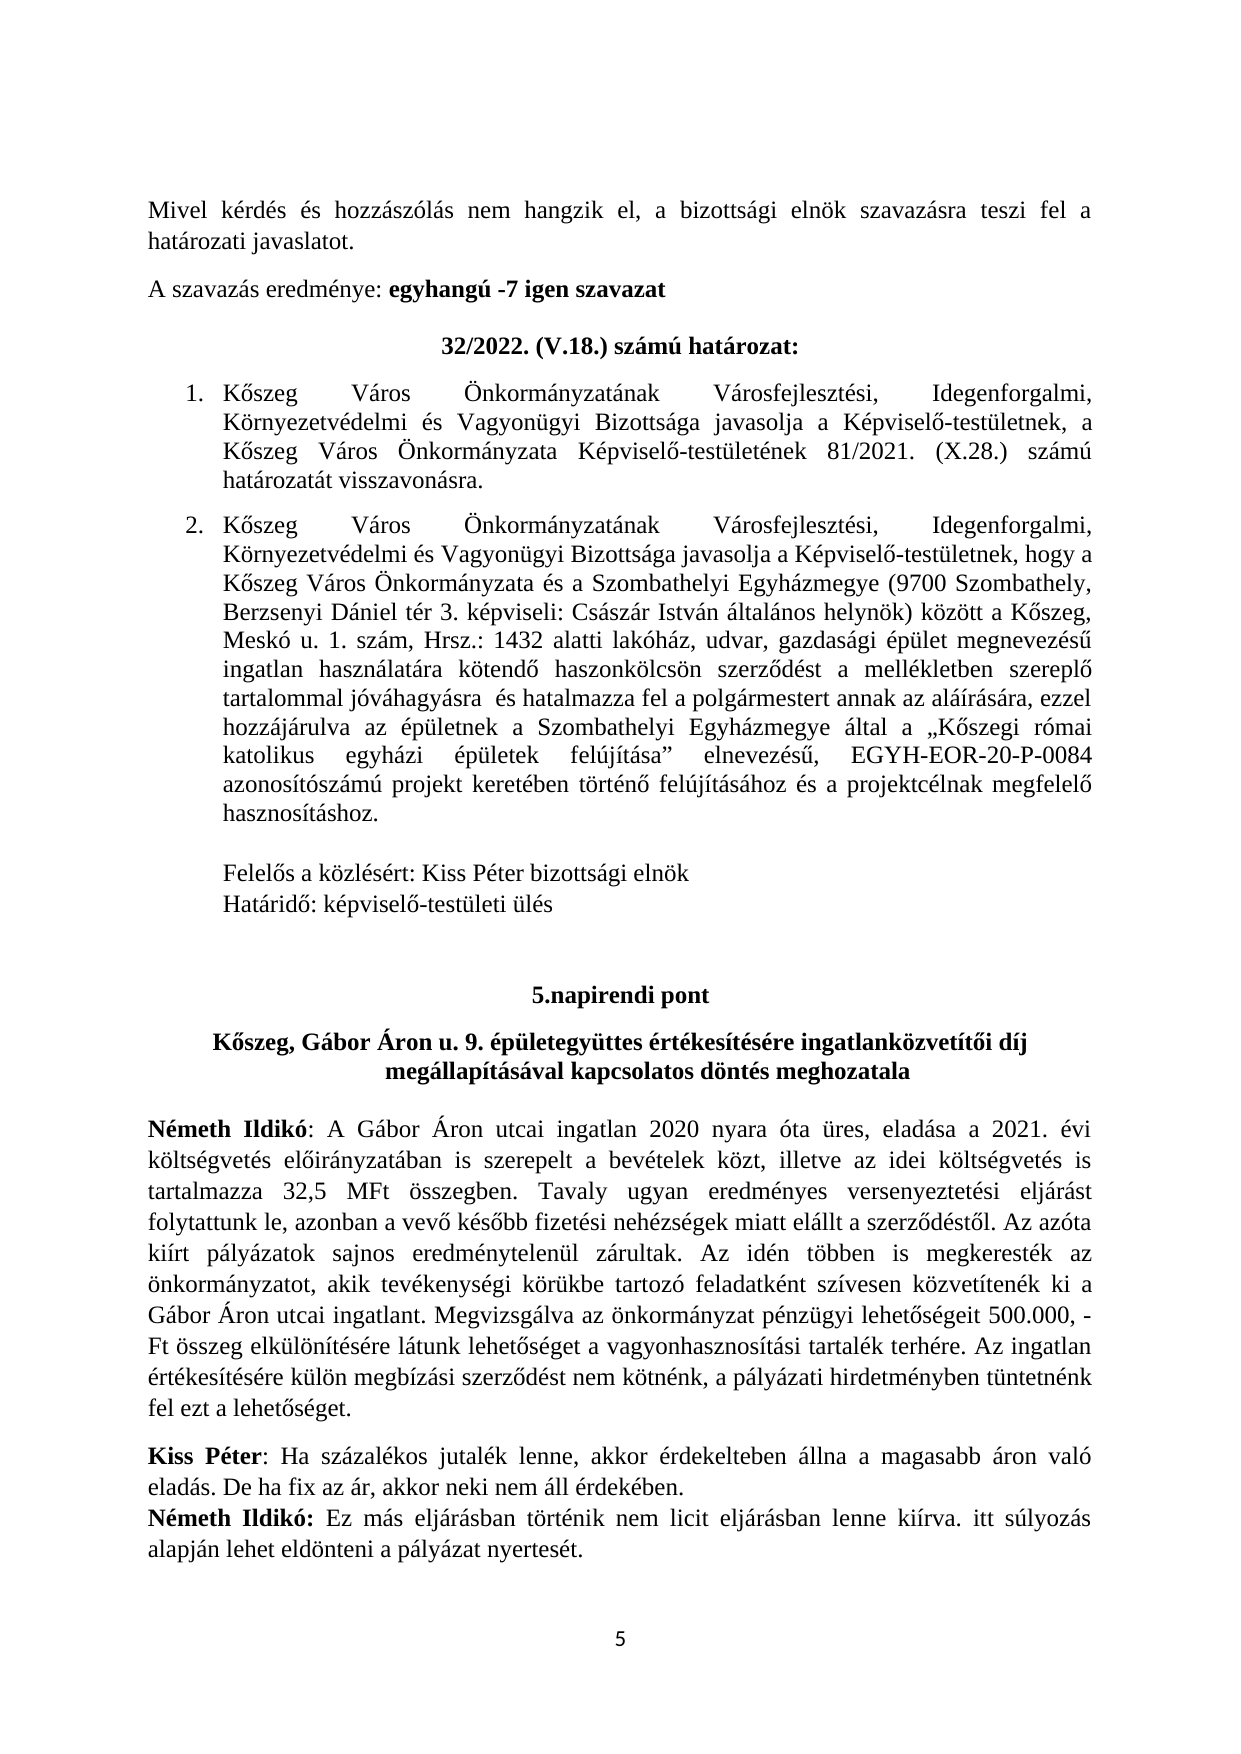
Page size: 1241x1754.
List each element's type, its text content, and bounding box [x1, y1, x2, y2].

list Felelős a közlésért: Kiss Péter bizottsági elnök [223, 858, 1093, 887]
text 5.napirendi pont [532, 980, 1093, 1008]
list Határidő: képviselő-testületi ülés [223, 889, 1093, 918]
text Kőszeg, Gábor Áron u. 9. épületegyüttes értékesítésére ingatlanközvetítői díj megállapításával kapcsolatos döntés meghozatala [148, 1027, 1093, 1085]
text 32/2022. (V.18.) számú határozat: [148, 331, 1093, 359]
text Mivel kérdés és hozzászólás nem hangzik el, a bizottsági elnök szavazásra teszi fel a határozati javaslatot. [148, 195, 1093, 255]
text Németh Ildikó: Ez más eljárásban történik nem licit eljárásban lenne kiírva. itt súlyozás alapján lehet eldönteni a pályázat nyertesét. [148, 1503, 1093, 1563]
text Németh Ildikó: A Gábor Áron utcai ingatlan 2020 nyara óta üres, eladása a 2021. évi költségvetés előirányzatában is szerepelt a bevételek közt, illetve az idei költségvetés is tartalmazza 32,5 MFt összegben. Tavaly ugyan eredményes versenyeztetési eljárást folytattunk le, azonban a vevő később fizetési nehézségek miatt elállt a szerződéstől. Az azóta kiírt pályázatok sajnos eredménytelenül zárultak. Az idén többen is megkeresték az önkormányzatot, akik tevékenységi körükbe tartozó feladatként szívesen közvetítenék ki a Gábor Áron utcai ingatlant. Megvizsgálva az önkormányzat pénzügyi lehetőségeit 500.000, -Ft összeg elkülönítésére látunk lehetőséget a vagyonhasznosítási tartalék terhére. Az ingatlan értékesítésére külön megbízási szerződést nem kötnénk, a pályázati hirdetményben tüntetnénk fel ezt a lehetőséget. [148, 1114, 1093, 1422]
list Kőszeg Város Önkormányzatának Városfejlesztési, Idegenforgalmi, Környezetvédelmi és Vagyonügyi Bizottsága javasolja a Képviselő-testületnek, a Kőszeg Város Önkormányzata Képviselő-testületének 81/2021. (X.28.) számú határozatát visszavonásra. [185, 378, 1093, 494]
text A szavazás eredménye: egyhangú -7 igen szavazat [148, 274, 1093, 303]
text Kiss Péter: Ha százalékos jutalék lenne, akkor érdekelteben állna a magasabb áron való eladás. De ha fix az ár, akkor neki nem áll érdekében. [148, 1441, 1093, 1501]
list Kőszeg Város Önkormányzatának Városfejlesztési, Idegenforgalmi, Környezetvédelmi és Vagyonügyi Bizottsága javasolja a Képviselő-testületnek, hogy a Kőszeg Város Önkormányzata és a Szombathelyi Egyházmegye (9700 Szombathely, Berzsenyi Dániel tér 3. képviseli: Császár István általános helynök) között a Kőszeg, Meskó u. 1. szám, Hrsz.: 1432 alatti lakóház, udvar, gazdasági épület megnevezésű ingatlan használatára kötendő haszonkölcsön szerződést a mellékletben szereplő tartalommal jóváhagyásra és hatalmazza fel a polgármestert annak az aláírására, ezzel hozzájárulva az épületnek a Szombathelyi Egyházmegye által a „Kőszegi római katolikus egyházi épületek felújítása” elnevezésű, EGYH-EOR-20-P-0084 azonosítószámú projekt keretében történő felújításához és a projektcélnak megfelelő hasznosításhoz. [185, 511, 1093, 827]
